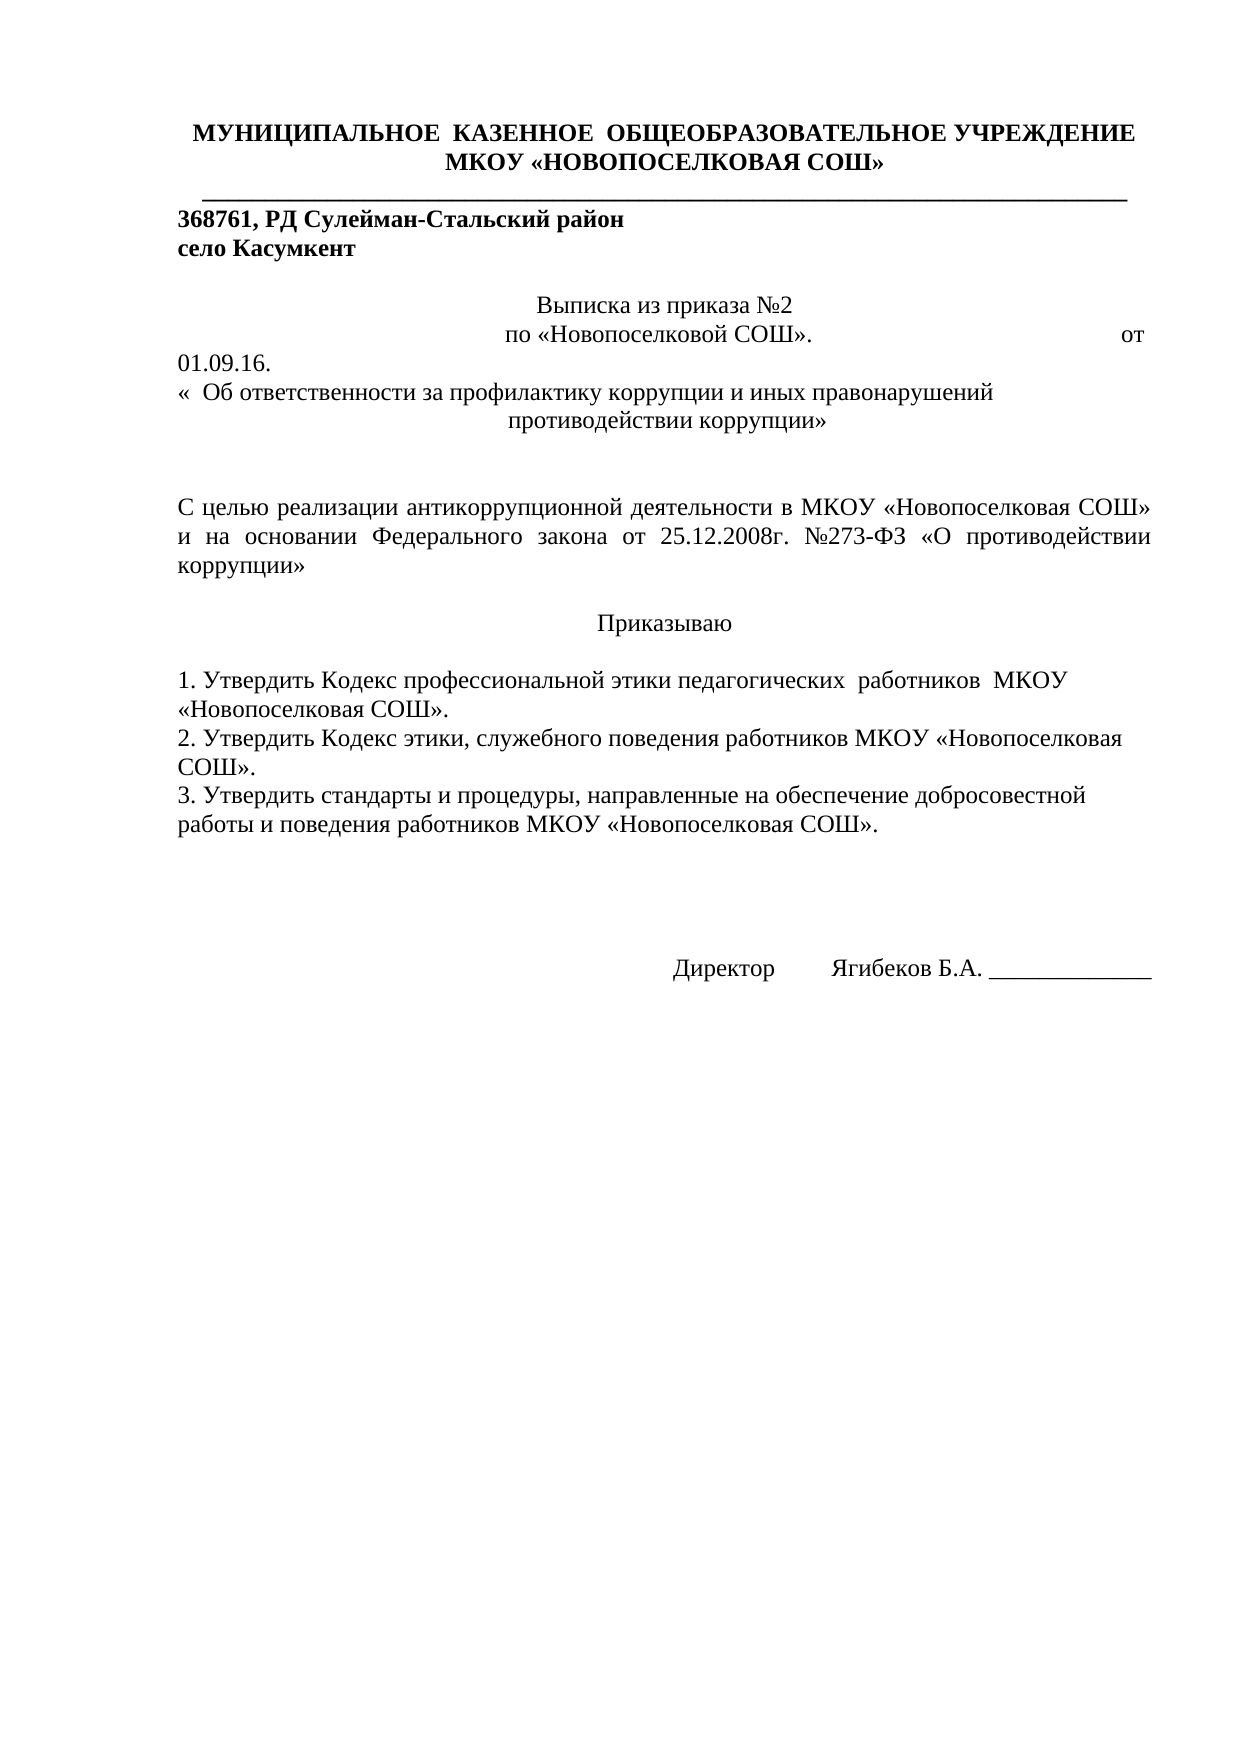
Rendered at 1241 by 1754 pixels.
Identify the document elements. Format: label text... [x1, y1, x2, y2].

list Директор Ягибеков Б.А. _____________ [252, 953, 1152, 982]
text 1. Утвердить Кодекс профессиональной этики педагогических работников МКОУ «Новопоселковая СОШ». [177, 666, 1152, 723]
text Выписка из приказа №2 [177, 291, 1152, 319]
text __________________________________________________________________________ [177, 176, 1152, 204]
text 2. Утвердить Кодекс этики, служебного поведения работников МКОУ «Новопоселковая СОШ». [177, 723, 1152, 781]
text « Об ответственности за профилактику коррупции и иных правонарушений [177, 377, 1152, 406]
text противодействии коррупции» [177, 406, 1152, 434]
text по «Новопоселковой СОШ». от 01.09.16. [177, 319, 1152, 377]
text 368761, РД Сулейман-Стальский район село Касумкент [177, 204, 1152, 262]
text Приказываю [177, 608, 1152, 636]
text С целью реализации антикоррупционной деятельности в МКОУ «Новопоселковая СОШ» и на основании Федерального закона от 25.12.2008г. №273-ФЗ «О противодействии коррупции» [177, 492, 1152, 578]
text МУНИЦИПАЛЬНОЕ КАЗЕННОЕ ОБЩЕОБРАЗОВАТЕЛЬНОЕ УЧРЕЖДЕНИЕ МКОУ «НОВОПОСЕЛКОВАЯ СОШ» [177, 118, 1152, 176]
text 3. Утвердить стандарты и процедуры, направленные на обеспечение добросовестной работы и поведения работников МКОУ «Новопоселковая СОШ». [177, 781, 1152, 838]
